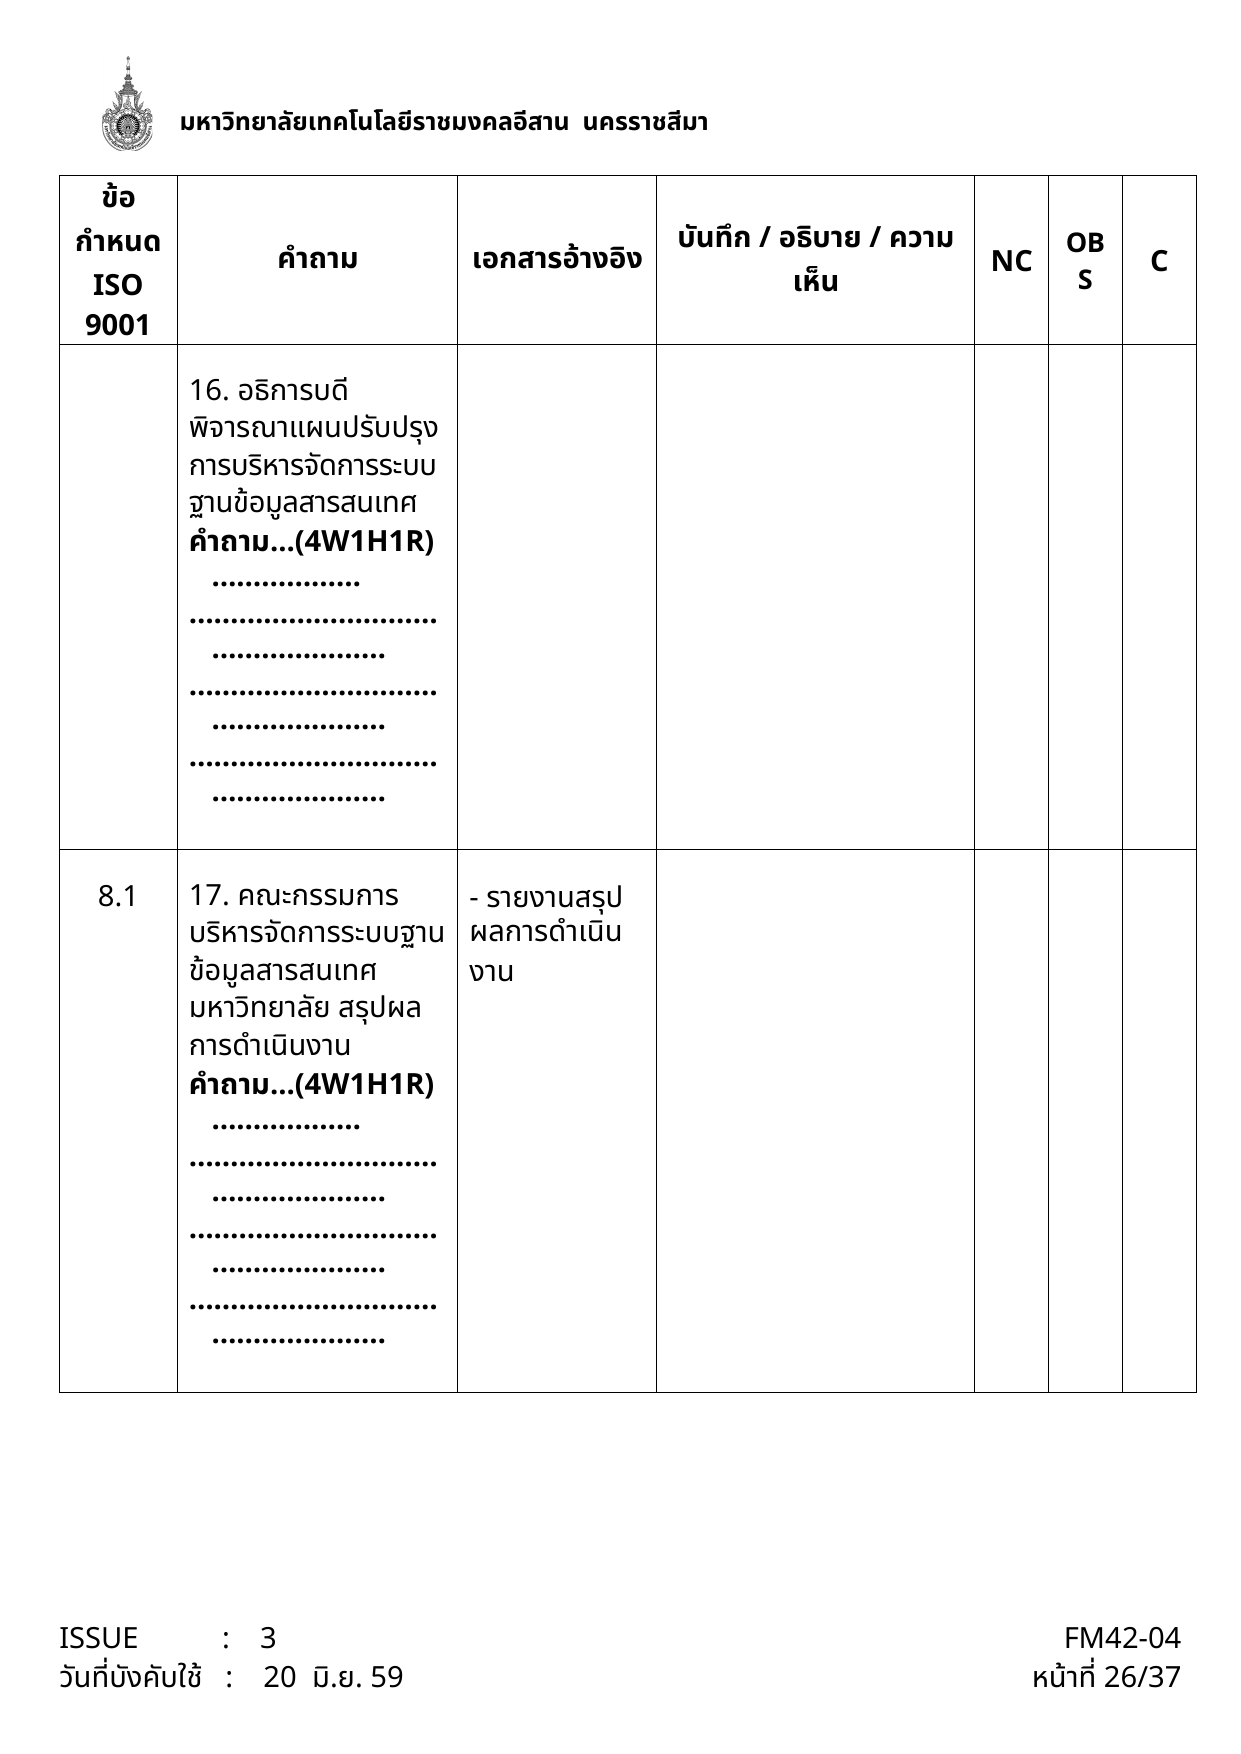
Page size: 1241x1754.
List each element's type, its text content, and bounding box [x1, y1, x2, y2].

picture [102, 56, 153, 151]
table_cell [975, 345, 1048, 849]
table_header บันทึก / อธิบาย / ความเห็น [657, 176, 974, 344]
table_cell [1049, 345, 1122, 849]
table_cell 8.1 [60, 850, 177, 1392]
table_header คำถาม [178, 176, 457, 344]
table_cell 16. อธิการบดี พิจารณาแผนปรับปรุง การบริหารจัดการระบบฐานข้อมูลสารสนเทศ คำถาม...(4W1H1R)……………… …………………………………………… …………………………………………… …………………………………………… [178, 345, 457, 849]
table_header ข้อกำหนด ISO 9001 [60, 176, 177, 344]
table_header C [1123, 176, 1196, 344]
table_header NC [975, 176, 1048, 344]
table_cell [975, 850, 1048, 1392]
table_cell [1049, 850, 1122, 1392]
table_cell [657, 345, 974, 849]
table_cell [1123, 850, 1196, 1392]
table_cell [1123, 345, 1196, 849]
table_cell 17. คณะกรรมการบริหารจัดการระบบฐานข้อมูลสารสนเทศมหาวิทยาลัย สรุปผลการดำเนินงาน คำถาม...(4W1H1R)……………… …………………………………………… …………………………………………… …………………………………………… [178, 850, 457, 1392]
table_cell [458, 345, 656, 849]
table_cell [657, 850, 974, 1392]
table_header OBS [1049, 176, 1122, 344]
table_cell [60, 345, 177, 849]
table_header เอกสารอ้างอิง [458, 176, 656, 344]
table_cell - รายงานสรุปผลการดำเนินงาน [458, 850, 656, 1392]
